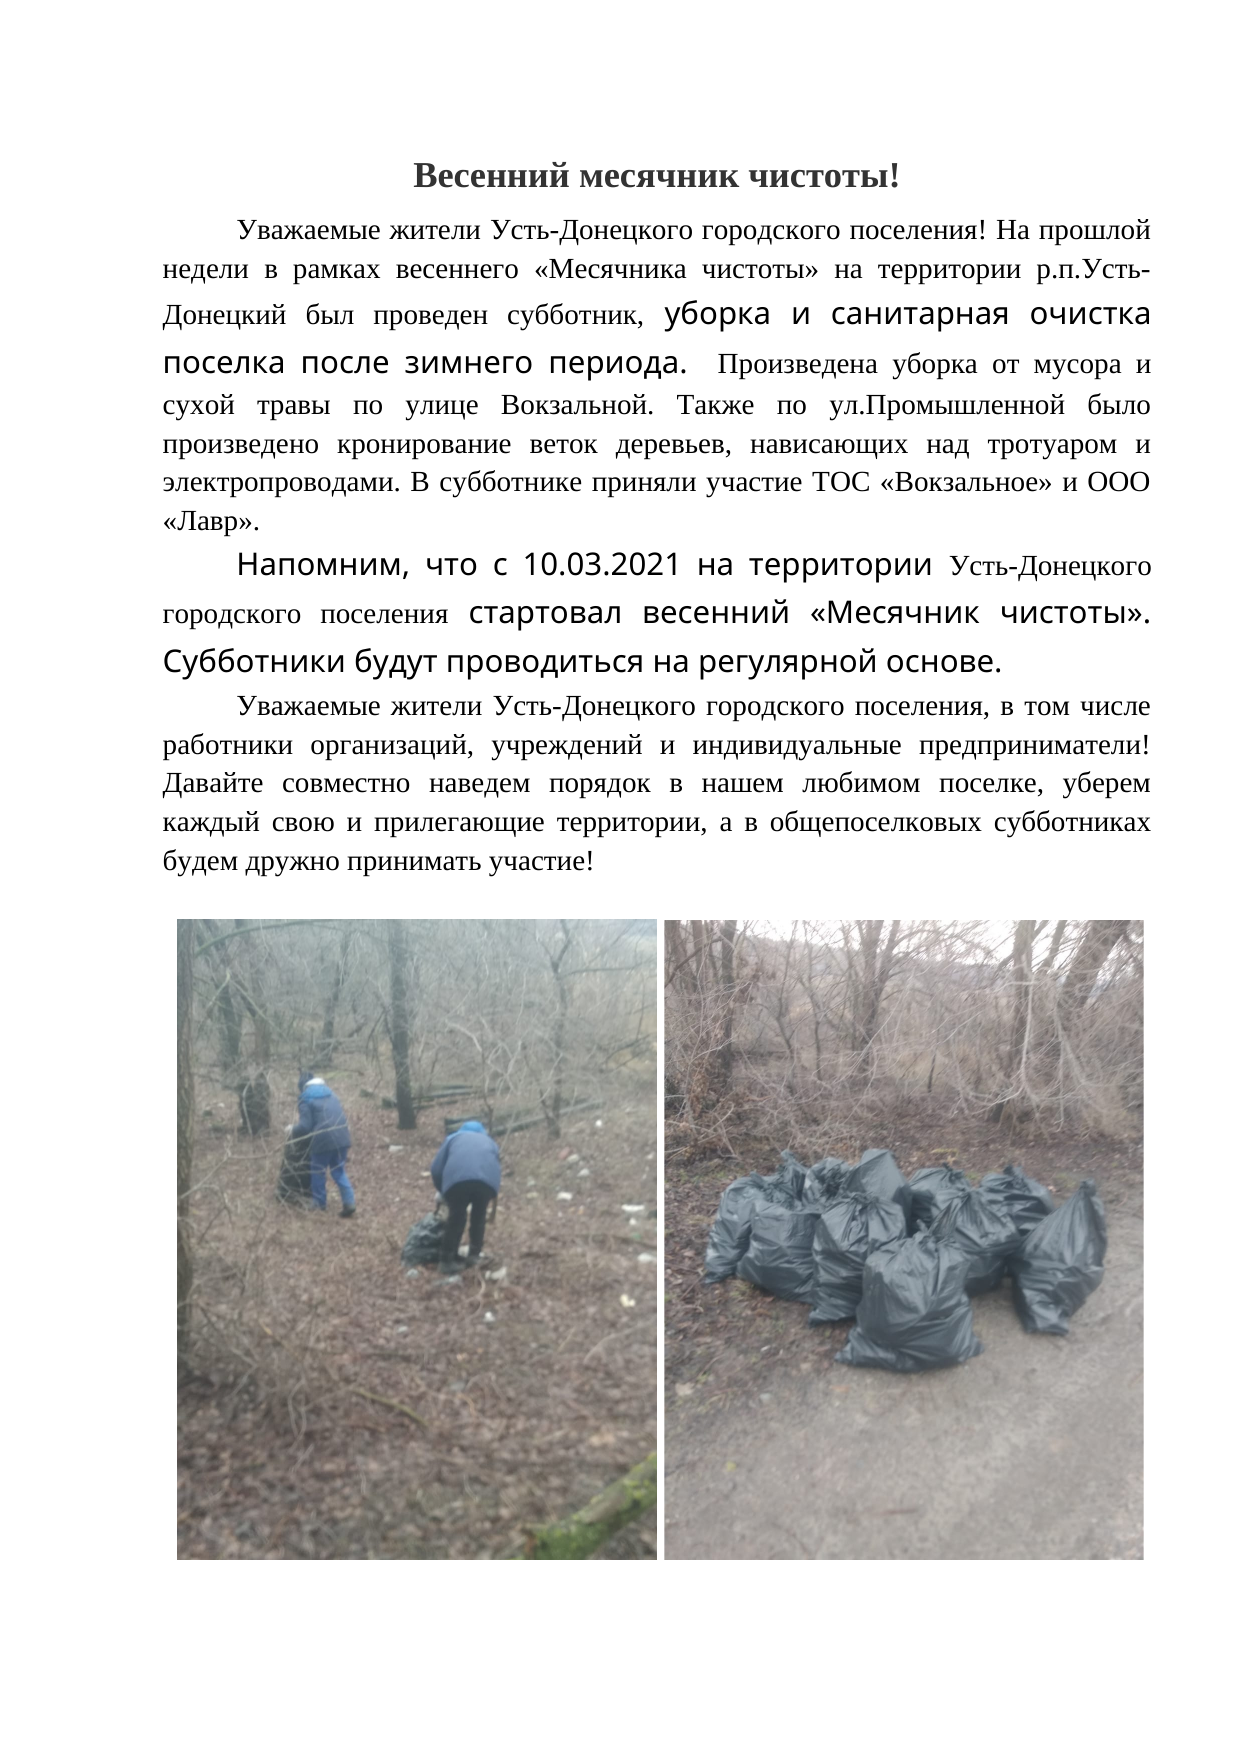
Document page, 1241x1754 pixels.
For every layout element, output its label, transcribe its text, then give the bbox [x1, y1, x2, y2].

text Напомним, что с 10.03.2021 на территории Усть-Донецкого городского поселения стартовал весенний «Месячник чистоты». Субботники будут проводиться на регулярной основе. [162, 542, 1152, 682]
text Уважаемые жители Усть-Донецкого городского поселения! На прошлой недели в рамках весеннего «Месячника чистоты» на территории р.п.Усть-Донецкий был проведен субботник, уборка и санитарная очистка поселка после зимнего периода. Произведена уборка от мусора и сухой травы по улице Вокзальной. Также по ул.Промышленной было произведено кронирование веток деревьев, нависающих над тротуаром и электропроводами. В субботнике приняли участие ТОС «Вокзальное» и ООО «Лавр». [162, 212, 1152, 537]
picture [664, 920, 1144, 1560]
text Уважаемые жители Усть-Донецкого городского поселения, в том числе работники организаций, учреждений и индивидуальные предприниматели! Давайте совместно наведем порядок в нашем любимом поселке, уберем каждый свою и прилегающие территории, а в общепоселковых субботниках будем дружно принимать участие! [162, 688, 1152, 876]
text Весенний месячник чистоты! [162, 153, 1152, 195]
picture [177, 919, 657, 1560]
